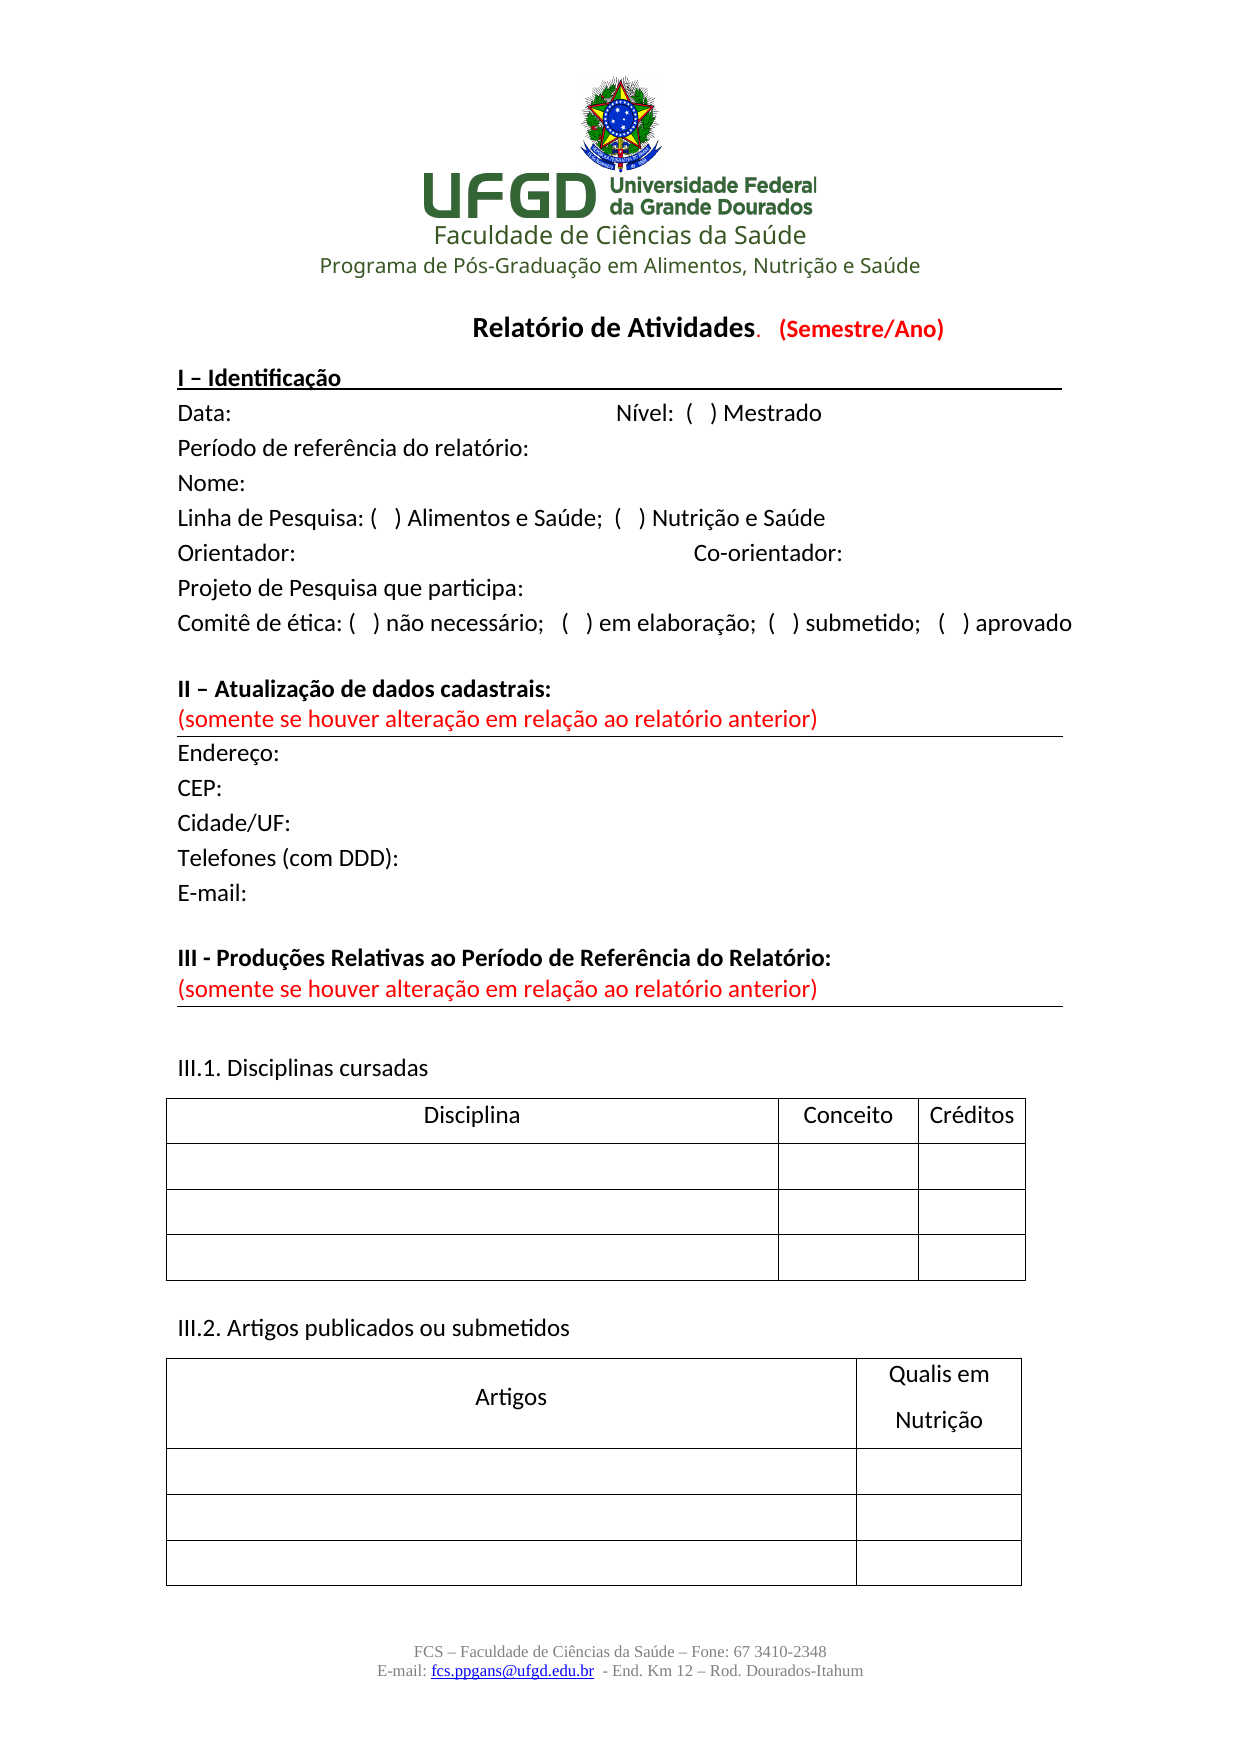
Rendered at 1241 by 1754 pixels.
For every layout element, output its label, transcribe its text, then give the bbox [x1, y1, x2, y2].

table_header Qualis em Nutrição [857, 1359, 1021, 1448]
table_cell [919, 1144, 1025, 1188]
text Nome: [177, 467, 1063, 498]
text (somente se houver alteração em relação ao relatório anterior) [177, 703, 1063, 736]
text Relatório de Atividades. (Semestre/Ano) [398, 309, 1063, 344]
text Comitê de ética: ( ) não necessário; ( ) em elaboração; ( ) submetido; ( ) aprovado [177, 607, 1093, 638]
table_cell [167, 1144, 778, 1188]
table_cell [779, 1144, 918, 1188]
text Orientador: Co-orientador: [177, 537, 1063, 568]
table_cell [167, 1235, 778, 1280]
text III.2. Artigos publicados ou submetidos [177, 1312, 1063, 1342]
table_cell [919, 1190, 1025, 1234]
picture [424, 73, 817, 218]
text Cidade/UF: [177, 807, 1063, 837]
table_cell [167, 1495, 856, 1539]
text Período de referência do relatório: [177, 432, 1063, 463]
text CEP: [177, 772, 1063, 802]
table_cell [857, 1541, 1021, 1585]
table_cell [167, 1449, 856, 1494]
text I – Identificação [177, 362, 1063, 393]
table_header Disciplina [167, 1099, 778, 1143]
text III - Produções Relativas ao Período de Referência do Relatório: [177, 942, 1063, 973]
text II – Atualização de dados cadastrais: [177, 673, 1063, 703]
text Linha de Pesquisa: ( ) Alimentos e Saúde; ( ) Nutrição e Saúde [177, 502, 1063, 533]
text (somente se houver alteração em relação ao relatório anterior) [177, 973, 1063, 1006]
table_cell [167, 1541, 856, 1585]
text E-mail: [177, 877, 1063, 907]
table_header Conceito [779, 1099, 918, 1143]
text Data: Nível: ( ) Mestrado [177, 397, 1063, 428]
table_cell [857, 1449, 1021, 1494]
table_header Artigos [167, 1359, 856, 1448]
table_cell [167, 1190, 778, 1234]
table_cell [779, 1235, 918, 1280]
text III.1. Disciplinas cursadas [177, 1052, 1063, 1083]
text Endereço: [177, 737, 1063, 767]
text Telefones (com DDD): [177, 842, 1063, 872]
table_cell [779, 1190, 918, 1234]
text Projeto de Pesquisa que participa: [177, 572, 1063, 603]
table_cell [857, 1495, 1021, 1539]
table_cell [919, 1235, 1025, 1280]
table_header Créditos [919, 1099, 1025, 1143]
